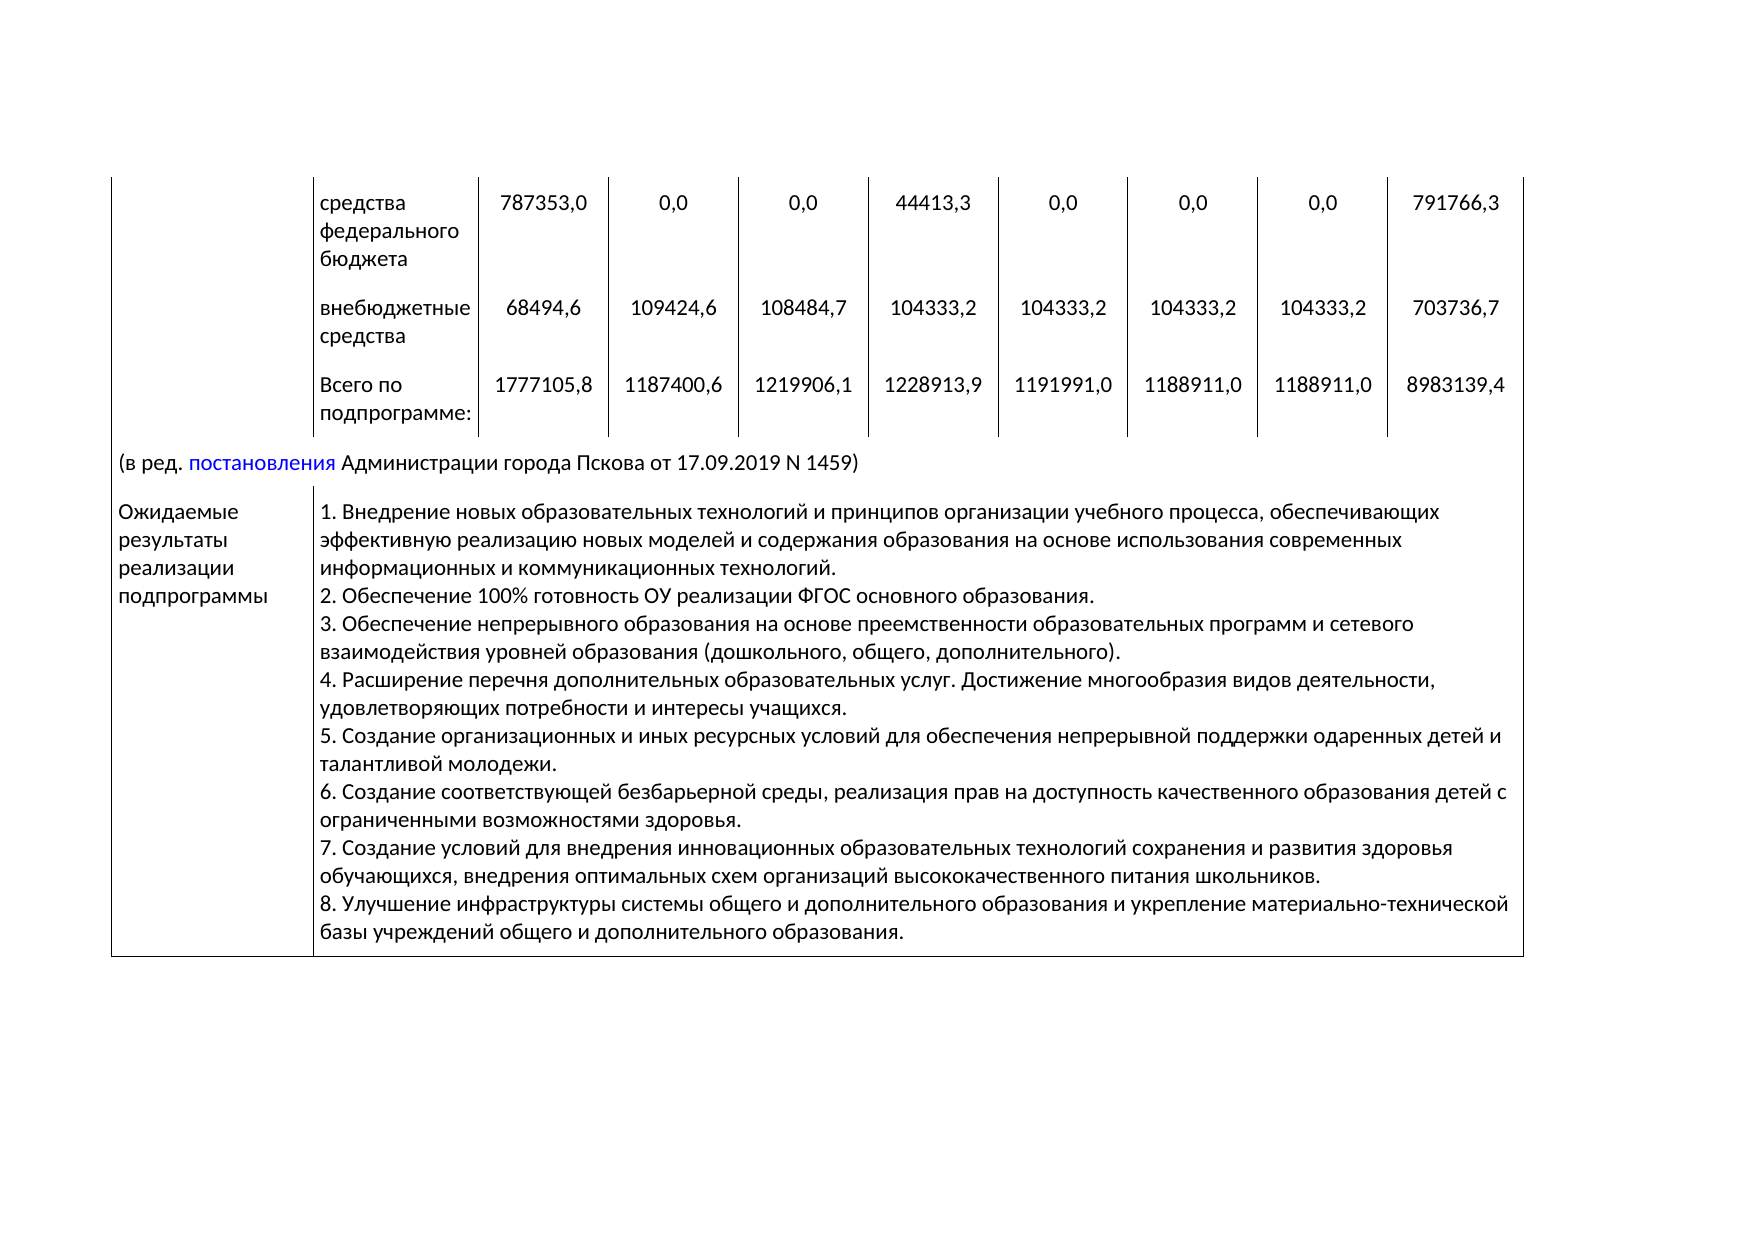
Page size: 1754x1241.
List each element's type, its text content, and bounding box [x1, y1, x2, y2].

table_cell 703736,7 [1388, 283, 1523, 360]
table_cell 1228913,9 [869, 360, 998, 437]
table_cell 104333,2 [1258, 283, 1387, 360]
table_cell 1777105,8 [479, 360, 608, 437]
table_cell 791766,3 [1388, 177, 1523, 282]
table_cell 0,0 [1258, 177, 1387, 282]
table_cell Всего по подпрограмме: [314, 360, 478, 437]
table_cell 104333,2 [1128, 283, 1257, 360]
table_cell 1191991,0 [999, 360, 1127, 437]
table_cell 44413,3 [869, 177, 998, 282]
table_cell 0,0 [1128, 177, 1257, 282]
table_cell 1188911,0 [1128, 360, 1257, 437]
table_cell 104333,2 [999, 283, 1127, 360]
table_cell средства федерального бюджета [314, 177, 478, 282]
table_cell (в ред. постановления Администрации города Пскова от 17.09.2019 N 1459) [112, 437, 1523, 486]
table_cell 109424,6 [609, 283, 738, 360]
table_cell 108484,7 [739, 283, 868, 360]
table_cell 8983139,4 [1388, 360, 1523, 437]
table_cell 1. Внедрение новых образовательных технологий и принципов организации учебного процесса, обеспечивающих эффективную реализацию новых моделей и содержания образования на основе использования современных информационных и коммуникационных технологий. 2. Обеспечение 100% готовность ОУ реализации ФГОС основного образования. 3. Обеспечение непрерывного образования на основе преемственности образовательных программ и сетевого взаимодействия уровней образования (дошкольного, общего, дополнительного). 4. Расширение перечня дополнительных образовательных услуг. Достижение многообразия видов деятельности, удовлетворяющих потребности и интересы учащихся. 5. Создание организационных и иных ресурсных условий для обеспечения непрерывной поддержки одаренных детей и талантливой молодежи. 6. Создание соответствующей безбарьерной среды, реализация прав на доступность качественного образования детей с ограниченными возможностями здоровья. 7. Создание условий для внедрения инновационных образовательных технологий сохранения и развития здоровья обучающихся, внедрения оптимальных схем организаций высококачественного питания школьников. 8. Улучшение инфраструктуры системы общего и дополнительного образования и укрепление материально-технической базы учреждений общего и дополнительного образования. [314, 486, 1523, 956]
table_cell внебюджетные средства [314, 283, 478, 360]
table_cell 1188911,0 [1258, 360, 1387, 437]
table_cell 104333,2 [869, 283, 998, 360]
table_cell 787353,0 [479, 177, 608, 282]
table_cell 0,0 [739, 177, 868, 282]
table_cell 68494,6 [479, 283, 608, 360]
table_cell 1219906,1 [739, 360, 868, 437]
table_cell 0,0 [999, 177, 1127, 282]
table_cell Ожидаемые результаты реализации подпрограммы [112, 486, 313, 956]
table_cell 0,0 [609, 177, 738, 282]
table_cell 1187400,6 [609, 360, 738, 437]
